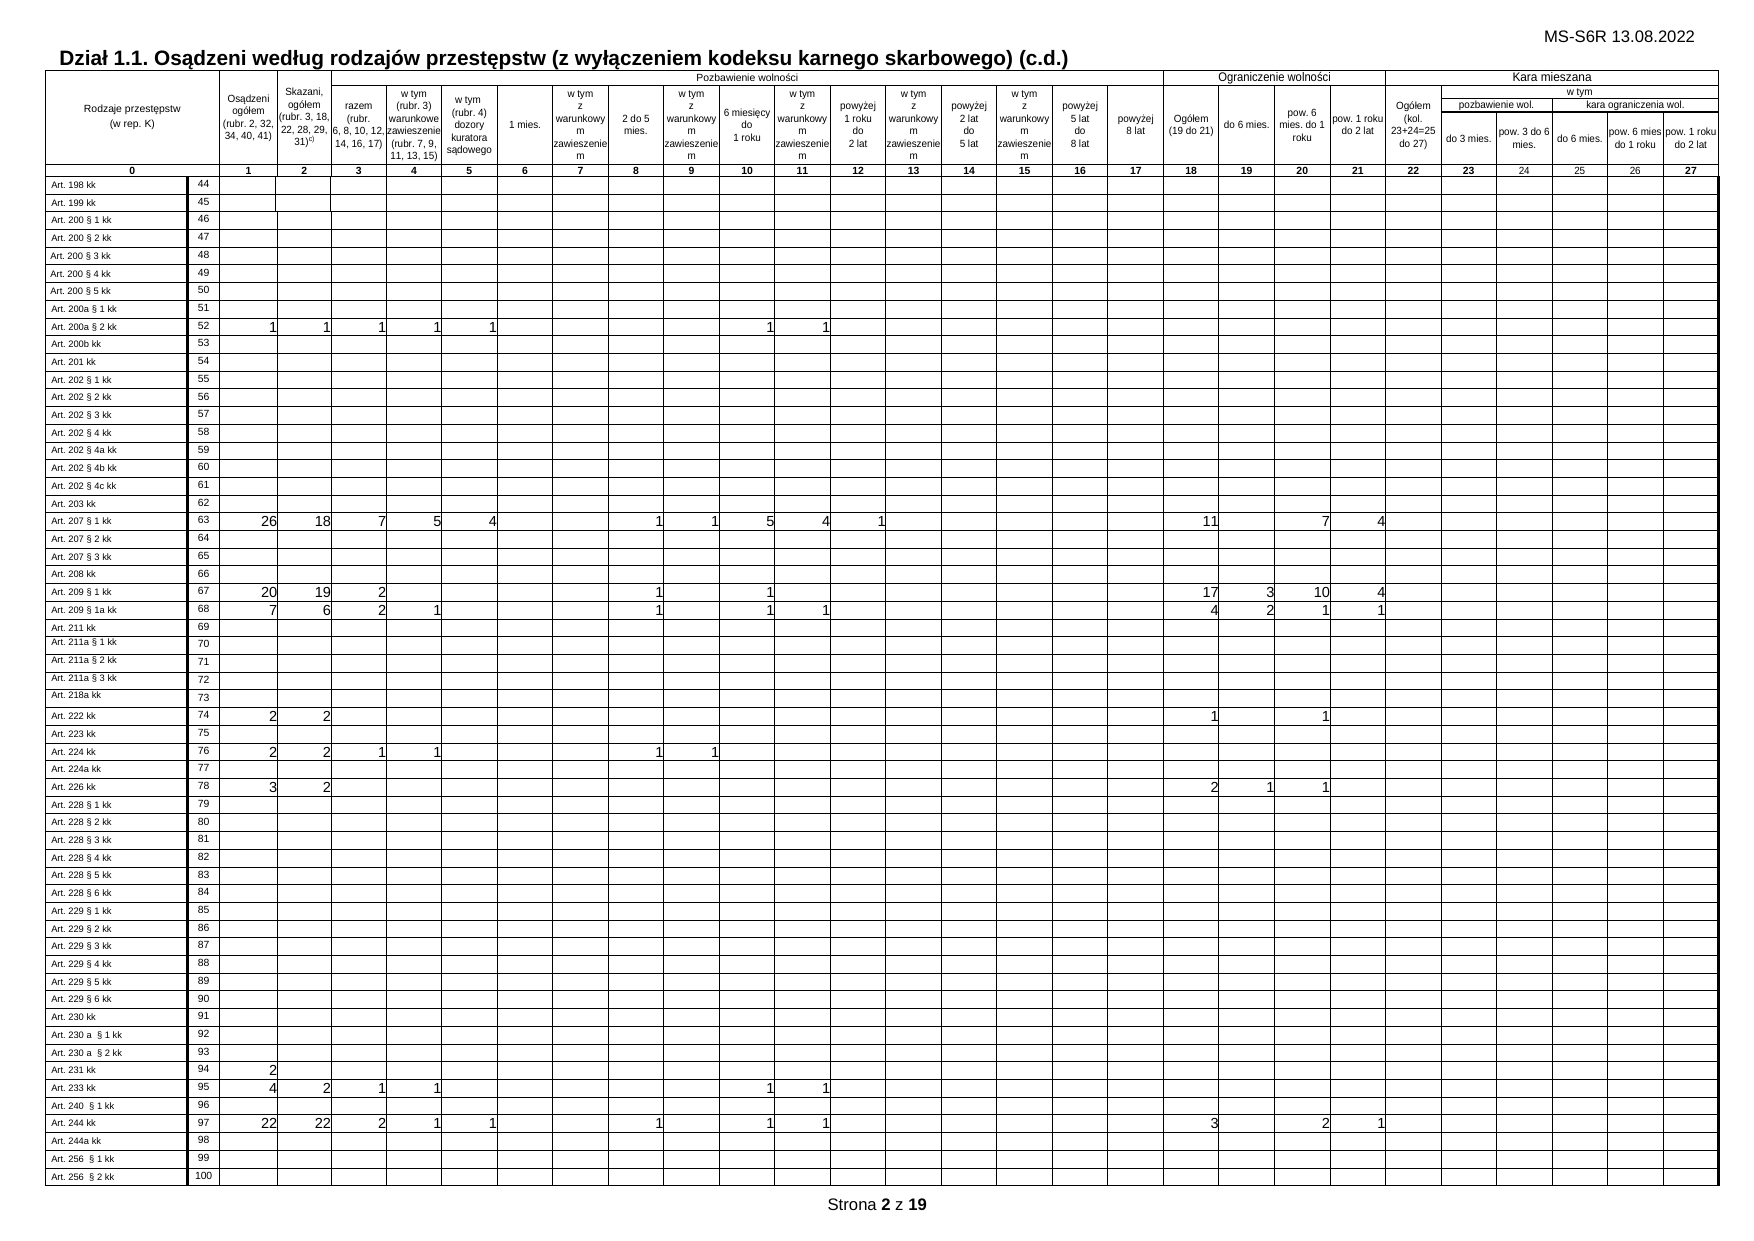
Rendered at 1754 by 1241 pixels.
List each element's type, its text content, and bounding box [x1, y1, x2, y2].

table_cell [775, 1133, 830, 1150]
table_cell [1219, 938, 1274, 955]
table_cell [1108, 478, 1163, 494]
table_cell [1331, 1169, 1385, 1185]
table_cell [332, 407, 386, 424]
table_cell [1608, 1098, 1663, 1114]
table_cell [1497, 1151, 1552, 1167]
table_cell Art. 202 § 3 kk [46, 407, 186, 424]
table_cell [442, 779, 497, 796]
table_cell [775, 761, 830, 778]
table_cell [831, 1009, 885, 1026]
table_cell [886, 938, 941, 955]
table_cell 3 [1219, 584, 1274, 601]
table_cell [720, 177, 774, 193]
table_cell [1053, 549, 1107, 565]
table_cell [278, 620, 331, 636]
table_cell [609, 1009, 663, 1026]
table_cell [1331, 496, 1385, 512]
table_cell [387, 301, 441, 317]
table_cell [220, 230, 277, 247]
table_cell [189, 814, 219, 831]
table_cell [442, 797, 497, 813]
table_cell [1053, 248, 1107, 264]
table_cell [886, 177, 941, 193]
table_cell 48 [189, 248, 219, 264]
table_cell [1442, 549, 1496, 565]
table_cell [332, 265, 386, 282]
table_cell w tym (rubr. 3) warunkowe zawieszenie (rubr. 7, 9, 11, 13, 15) [387, 86, 441, 164]
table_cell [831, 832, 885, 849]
table_cell [1553, 336, 1607, 353]
table_cell [1386, 549, 1441, 565]
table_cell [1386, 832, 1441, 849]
table_cell [1219, 620, 1274, 636]
table_cell [442, 301, 497, 317]
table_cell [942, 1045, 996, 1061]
table_cell [1219, 372, 1274, 388]
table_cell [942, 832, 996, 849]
table_cell [442, 673, 497, 689]
table_cell [942, 248, 996, 264]
table_cell [886, 230, 941, 247]
table_cell [442, 177, 497, 193]
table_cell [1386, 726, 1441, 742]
table_cell [1108, 336, 1163, 353]
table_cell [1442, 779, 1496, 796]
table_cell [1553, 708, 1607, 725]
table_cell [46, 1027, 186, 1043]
table_cell [886, 336, 941, 353]
table_cell [1053, 301, 1107, 317]
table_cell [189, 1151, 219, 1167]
table_cell [942, 584, 996, 601]
table_cell [886, 425, 941, 441]
table_cell [997, 549, 1052, 565]
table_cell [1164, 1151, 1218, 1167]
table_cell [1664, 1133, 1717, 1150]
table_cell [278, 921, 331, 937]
table_cell [775, 478, 830, 494]
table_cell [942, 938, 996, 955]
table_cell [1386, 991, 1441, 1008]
table_cell [1497, 389, 1552, 406]
table_cell [1164, 566, 1218, 583]
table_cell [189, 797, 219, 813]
table_cell [1053, 602, 1107, 618]
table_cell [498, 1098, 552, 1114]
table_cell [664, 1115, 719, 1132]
table_cell [498, 195, 552, 211]
table_cell Art. 200a § 1 kk [46, 301, 186, 317]
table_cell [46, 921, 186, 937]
table_cell [942, 212, 996, 229]
table_cell powyżej 5 lat do 8 lat [1053, 86, 1107, 164]
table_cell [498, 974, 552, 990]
table_cell [220, 690, 277, 707]
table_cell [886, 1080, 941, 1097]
table_cell [886, 407, 941, 424]
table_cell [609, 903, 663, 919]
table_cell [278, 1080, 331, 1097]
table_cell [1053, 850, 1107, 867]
table_cell [1442, 177, 1496, 193]
table_cell [1664, 655, 1717, 672]
table_cell [1497, 443, 1552, 459]
table_cell [775, 584, 830, 601]
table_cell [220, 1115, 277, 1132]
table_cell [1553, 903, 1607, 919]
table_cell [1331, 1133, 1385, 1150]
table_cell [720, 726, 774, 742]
table_cell [1108, 549, 1163, 565]
table_cell Art. 222 kk [46, 708, 186, 725]
table_cell [997, 248, 1052, 264]
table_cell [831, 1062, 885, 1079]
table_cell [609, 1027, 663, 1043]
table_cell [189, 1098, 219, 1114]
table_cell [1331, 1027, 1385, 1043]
table_cell Art. 200a § 2 kk [46, 319, 186, 335]
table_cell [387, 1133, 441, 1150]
table_cell [775, 301, 830, 317]
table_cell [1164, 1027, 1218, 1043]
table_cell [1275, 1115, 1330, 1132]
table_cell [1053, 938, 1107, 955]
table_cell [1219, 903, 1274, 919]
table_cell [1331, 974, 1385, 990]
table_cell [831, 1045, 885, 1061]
table_cell [997, 513, 1052, 530]
table_cell [1164, 478, 1218, 494]
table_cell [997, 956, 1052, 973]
table_cell [831, 460, 885, 477]
table_cell [831, 496, 885, 512]
table_cell [1664, 673, 1717, 689]
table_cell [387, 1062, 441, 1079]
table_cell powyżej 1 roku do 2 lat [831, 86, 885, 164]
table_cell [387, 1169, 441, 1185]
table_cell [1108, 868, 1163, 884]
table_cell [1164, 549, 1218, 565]
table_cell [886, 637, 941, 654]
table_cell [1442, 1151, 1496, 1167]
table_cell [886, 319, 941, 335]
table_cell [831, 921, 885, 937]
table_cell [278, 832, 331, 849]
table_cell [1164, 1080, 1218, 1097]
table_cell [498, 549, 552, 565]
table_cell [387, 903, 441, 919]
table_cell [1386, 584, 1441, 601]
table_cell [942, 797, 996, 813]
table_cell [1108, 372, 1163, 388]
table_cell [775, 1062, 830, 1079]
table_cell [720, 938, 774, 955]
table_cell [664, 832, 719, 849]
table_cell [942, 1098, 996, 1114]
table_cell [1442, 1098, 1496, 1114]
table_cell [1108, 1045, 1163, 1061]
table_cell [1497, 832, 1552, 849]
table_cell [720, 478, 774, 494]
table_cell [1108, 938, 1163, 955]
table_cell [553, 496, 608, 512]
table_cell [553, 478, 608, 494]
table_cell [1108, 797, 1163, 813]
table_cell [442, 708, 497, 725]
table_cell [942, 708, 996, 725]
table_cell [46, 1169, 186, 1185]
table_cell [1331, 460, 1385, 477]
table_cell [886, 443, 941, 459]
table_cell 60 [189, 460, 219, 477]
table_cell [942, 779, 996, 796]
table_cell [831, 212, 885, 229]
table_cell [332, 443, 386, 459]
table_cell [664, 230, 719, 247]
table_cell [220, 620, 277, 636]
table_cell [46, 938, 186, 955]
table_cell [775, 566, 830, 583]
table_cell [831, 248, 885, 264]
table_cell [1164, 177, 1218, 193]
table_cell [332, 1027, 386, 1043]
table_cell [720, 230, 774, 247]
table_cell [1164, 443, 1218, 459]
table_cell [831, 655, 885, 672]
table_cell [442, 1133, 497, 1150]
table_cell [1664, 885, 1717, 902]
table_cell [1275, 301, 1330, 317]
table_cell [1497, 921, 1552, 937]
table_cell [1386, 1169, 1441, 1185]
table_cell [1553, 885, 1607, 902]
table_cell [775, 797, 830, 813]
table_cell [1386, 319, 1441, 335]
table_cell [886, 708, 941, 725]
table_cell 6 [278, 602, 331, 618]
table_cell [1497, 407, 1552, 424]
table_cell [1553, 584, 1607, 601]
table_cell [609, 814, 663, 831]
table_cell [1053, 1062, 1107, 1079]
table_cell [220, 407, 277, 424]
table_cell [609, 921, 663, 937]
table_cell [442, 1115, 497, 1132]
table_cell [1608, 177, 1663, 193]
table_cell [1053, 690, 1107, 707]
table_cell [1664, 301, 1717, 317]
table_cell [886, 602, 941, 618]
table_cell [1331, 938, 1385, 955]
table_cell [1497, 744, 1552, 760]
table_cell [886, 195, 941, 211]
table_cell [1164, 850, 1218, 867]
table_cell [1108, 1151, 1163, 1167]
table_cell [1275, 372, 1330, 388]
table_cell do 6 mies. [1553, 113, 1607, 164]
table_cell [831, 478, 885, 494]
table_cell [886, 620, 941, 636]
table_cell [553, 212, 608, 229]
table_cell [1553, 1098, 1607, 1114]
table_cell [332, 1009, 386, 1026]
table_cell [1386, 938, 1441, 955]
table_cell [1386, 620, 1441, 636]
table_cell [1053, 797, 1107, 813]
table_cell [1275, 283, 1330, 300]
table_cell [1608, 549, 1663, 565]
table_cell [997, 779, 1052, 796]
table_cell [1608, 620, 1663, 636]
table_cell [942, 602, 996, 618]
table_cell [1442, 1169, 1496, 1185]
table_cell [498, 478, 552, 494]
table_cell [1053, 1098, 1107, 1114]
table_cell [664, 690, 719, 707]
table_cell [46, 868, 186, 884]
table_cell [831, 620, 885, 636]
table_cell [498, 584, 552, 601]
table_cell [387, 372, 441, 388]
table_cell [1219, 265, 1274, 282]
table_cell [609, 301, 663, 317]
table_cell 10 [1275, 584, 1330, 601]
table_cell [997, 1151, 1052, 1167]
table_cell [609, 531, 663, 548]
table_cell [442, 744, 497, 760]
table_cell [1164, 265, 1218, 282]
table_cell [720, 283, 774, 300]
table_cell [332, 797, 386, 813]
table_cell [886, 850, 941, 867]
table_cell [387, 584, 441, 601]
table_cell [1664, 265, 1717, 282]
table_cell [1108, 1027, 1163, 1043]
table_cell [498, 301, 552, 317]
table_cell [220, 195, 275, 211]
table_cell [1275, 212, 1330, 229]
table_cell [1442, 531, 1496, 548]
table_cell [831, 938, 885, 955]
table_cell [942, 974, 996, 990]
table_cell [1386, 301, 1441, 317]
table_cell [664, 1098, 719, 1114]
table_cell [1386, 460, 1441, 477]
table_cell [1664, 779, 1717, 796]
table_cell [1386, 566, 1441, 583]
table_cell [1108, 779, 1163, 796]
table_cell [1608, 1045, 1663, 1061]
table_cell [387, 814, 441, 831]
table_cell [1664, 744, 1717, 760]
table_cell [1275, 690, 1330, 707]
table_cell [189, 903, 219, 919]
table_cell [775, 637, 830, 654]
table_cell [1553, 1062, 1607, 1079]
table_cell [997, 655, 1052, 672]
table_cell 59 [189, 443, 219, 459]
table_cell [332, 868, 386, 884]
table_cell [1053, 513, 1107, 530]
table_cell [609, 425, 663, 441]
table_cell [553, 460, 608, 477]
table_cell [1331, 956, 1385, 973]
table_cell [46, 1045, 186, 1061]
table_cell [220, 655, 277, 672]
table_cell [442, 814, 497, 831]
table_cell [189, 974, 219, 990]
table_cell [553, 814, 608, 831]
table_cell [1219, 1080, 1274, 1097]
table_cell [664, 389, 719, 406]
table_cell 56 [189, 389, 219, 406]
table_cell [1219, 212, 1274, 229]
table_cell Art. 211a § 1 kk [46, 637, 186, 654]
table_cell [1442, 389, 1496, 406]
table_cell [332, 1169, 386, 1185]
table_cell 4 [1331, 513, 1385, 530]
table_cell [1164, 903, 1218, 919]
table_cell [442, 566, 497, 583]
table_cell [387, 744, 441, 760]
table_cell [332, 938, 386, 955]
table_cell [278, 425, 331, 441]
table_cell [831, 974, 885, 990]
table_cell [1275, 195, 1330, 211]
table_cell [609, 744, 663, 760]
table_cell [1664, 513, 1717, 530]
table_cell 54 [189, 354, 219, 371]
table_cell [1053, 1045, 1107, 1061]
table_cell [1219, 478, 1274, 494]
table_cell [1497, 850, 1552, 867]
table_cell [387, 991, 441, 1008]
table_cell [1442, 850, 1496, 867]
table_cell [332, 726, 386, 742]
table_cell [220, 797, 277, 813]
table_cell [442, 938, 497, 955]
table_cell [720, 212, 774, 229]
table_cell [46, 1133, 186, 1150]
table_cell [1442, 460, 1496, 477]
table_cell [775, 336, 830, 353]
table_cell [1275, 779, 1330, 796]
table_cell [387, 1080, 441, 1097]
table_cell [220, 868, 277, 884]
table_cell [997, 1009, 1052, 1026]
table_cell [720, 443, 774, 459]
table_cell [1497, 620, 1552, 636]
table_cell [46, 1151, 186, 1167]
table_cell [1553, 496, 1607, 512]
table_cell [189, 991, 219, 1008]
table_cell [442, 265, 497, 282]
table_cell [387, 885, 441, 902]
table_cell [553, 531, 608, 548]
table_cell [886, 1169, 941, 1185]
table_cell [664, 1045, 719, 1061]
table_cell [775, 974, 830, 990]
table_cell [886, 248, 941, 264]
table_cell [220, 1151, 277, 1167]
table_cell [997, 283, 1052, 300]
table_cell [720, 265, 774, 282]
table_cell [609, 690, 663, 707]
table_cell 1 [720, 584, 774, 601]
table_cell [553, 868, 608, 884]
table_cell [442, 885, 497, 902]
table_cell [997, 637, 1052, 654]
table_cell [1442, 655, 1496, 672]
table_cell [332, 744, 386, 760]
table_cell [278, 265, 331, 282]
table_cell Art. 200 § 4 kk [46, 265, 186, 282]
table_cell [332, 283, 386, 300]
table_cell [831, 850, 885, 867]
table_cell [1164, 425, 1218, 441]
table_cell [1164, 230, 1218, 247]
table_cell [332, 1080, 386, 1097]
table_cell [278, 690, 331, 707]
table_cell [442, 230, 497, 247]
table_cell [332, 708, 386, 725]
table_cell [1331, 531, 1385, 548]
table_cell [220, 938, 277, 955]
table_cell [997, 230, 1052, 247]
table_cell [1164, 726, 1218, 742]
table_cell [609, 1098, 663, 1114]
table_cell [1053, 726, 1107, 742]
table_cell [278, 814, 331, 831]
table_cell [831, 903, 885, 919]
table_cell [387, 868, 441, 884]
table_cell 7 [332, 513, 386, 530]
table_cell [442, 336, 497, 353]
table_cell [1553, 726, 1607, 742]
table_cell [831, 319, 885, 335]
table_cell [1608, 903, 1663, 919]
table_cell [1331, 566, 1385, 583]
table_cell pow. 6 mies. do 1 roku [1275, 86, 1330, 164]
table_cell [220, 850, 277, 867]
table_cell [609, 549, 663, 565]
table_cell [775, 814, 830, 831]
table_cell [1108, 584, 1163, 601]
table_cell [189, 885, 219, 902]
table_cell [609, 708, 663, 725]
table_cell 2 [332, 602, 386, 618]
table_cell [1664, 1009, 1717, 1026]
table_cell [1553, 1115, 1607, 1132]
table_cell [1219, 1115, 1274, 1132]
table_cell [775, 372, 830, 388]
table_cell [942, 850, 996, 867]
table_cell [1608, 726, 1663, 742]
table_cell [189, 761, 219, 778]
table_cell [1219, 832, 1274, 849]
table_cell [775, 690, 830, 707]
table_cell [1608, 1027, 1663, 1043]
table_cell 68 [189, 602, 219, 618]
table_cell [553, 265, 608, 282]
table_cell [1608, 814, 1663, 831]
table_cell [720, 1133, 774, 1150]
table_cell [720, 336, 774, 353]
table_cell [332, 460, 386, 477]
table_cell [220, 372, 277, 388]
table_cell [332, 389, 386, 406]
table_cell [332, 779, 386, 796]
table_cell [720, 372, 774, 388]
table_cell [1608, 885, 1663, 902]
table_cell [1275, 549, 1330, 565]
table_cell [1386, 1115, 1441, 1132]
table_cell [1275, 265, 1330, 282]
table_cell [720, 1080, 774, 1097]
table_cell 4 [1164, 602, 1218, 618]
table_cell [387, 230, 441, 247]
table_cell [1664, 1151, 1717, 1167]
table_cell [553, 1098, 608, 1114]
table_cell [1386, 655, 1441, 672]
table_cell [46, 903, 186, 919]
table_cell 2 [1219, 602, 1274, 618]
table_cell Art. 200 § 3 kk [46, 248, 186, 264]
table_cell [278, 372, 331, 388]
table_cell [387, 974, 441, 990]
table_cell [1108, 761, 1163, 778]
table_cell [1275, 336, 1330, 353]
table_cell [664, 425, 719, 441]
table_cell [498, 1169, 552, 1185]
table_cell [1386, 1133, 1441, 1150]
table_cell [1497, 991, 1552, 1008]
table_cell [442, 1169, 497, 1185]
table_cell [720, 549, 774, 565]
table_cell [332, 655, 386, 672]
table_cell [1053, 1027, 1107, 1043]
table_cell [664, 212, 719, 229]
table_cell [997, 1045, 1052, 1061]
table_cell [1497, 673, 1552, 689]
table_cell [498, 354, 552, 371]
table_cell [942, 673, 996, 689]
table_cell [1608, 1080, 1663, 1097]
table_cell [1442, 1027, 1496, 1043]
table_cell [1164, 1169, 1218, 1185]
table_cell [332, 425, 386, 441]
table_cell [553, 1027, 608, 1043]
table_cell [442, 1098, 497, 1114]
table_cell [220, 248, 277, 264]
table_cell [720, 620, 774, 636]
table_cell 2 do 5 mies. [609, 86, 663, 164]
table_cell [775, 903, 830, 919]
table_cell [1053, 460, 1107, 477]
table_cell [664, 248, 719, 264]
table_cell [220, 301, 277, 317]
table_cell [498, 248, 552, 264]
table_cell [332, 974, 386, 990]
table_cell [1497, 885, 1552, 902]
table_cell [1442, 195, 1496, 211]
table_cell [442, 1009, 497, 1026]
table_cell [720, 566, 774, 583]
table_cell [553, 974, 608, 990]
table_cell [997, 372, 1052, 388]
table_cell [1664, 690, 1717, 707]
table_cell w tym z warunkowym zawieszeniem [997, 86, 1052, 164]
table_cell [1442, 690, 1496, 707]
table_cell [1608, 230, 1663, 247]
table_cell 11 [1164, 513, 1218, 530]
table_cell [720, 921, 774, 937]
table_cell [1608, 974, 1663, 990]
table_cell [1386, 443, 1441, 459]
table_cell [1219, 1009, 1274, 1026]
table_cell [886, 690, 941, 707]
table_cell 1 [332, 319, 386, 335]
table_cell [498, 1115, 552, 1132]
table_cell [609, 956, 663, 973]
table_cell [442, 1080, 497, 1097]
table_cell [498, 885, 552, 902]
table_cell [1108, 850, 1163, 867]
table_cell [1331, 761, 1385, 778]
table_cell [278, 673, 331, 689]
table_cell [498, 336, 552, 353]
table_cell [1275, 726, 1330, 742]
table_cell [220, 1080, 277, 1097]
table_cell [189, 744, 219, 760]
table_cell [1497, 690, 1552, 707]
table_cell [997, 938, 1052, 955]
table_cell [276, 195, 330, 211]
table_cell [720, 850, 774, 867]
table_cell [997, 478, 1052, 494]
table_cell [553, 354, 608, 371]
table_cell [498, 372, 552, 388]
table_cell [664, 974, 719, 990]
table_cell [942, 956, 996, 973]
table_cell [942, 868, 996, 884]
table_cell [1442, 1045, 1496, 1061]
table_cell [553, 443, 608, 459]
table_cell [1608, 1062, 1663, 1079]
table_cell [1219, 637, 1274, 654]
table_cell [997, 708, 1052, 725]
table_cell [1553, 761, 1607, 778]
table_cell [1219, 673, 1274, 689]
table_cell [553, 248, 608, 264]
table_cell [775, 230, 830, 247]
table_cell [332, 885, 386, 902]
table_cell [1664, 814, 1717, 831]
table_cell [1219, 425, 1274, 441]
table_cell [886, 513, 941, 530]
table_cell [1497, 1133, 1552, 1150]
table_cell [775, 407, 830, 424]
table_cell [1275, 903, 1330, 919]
table_cell [387, 425, 441, 441]
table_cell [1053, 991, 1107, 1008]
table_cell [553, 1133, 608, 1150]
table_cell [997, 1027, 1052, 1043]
table_cell [498, 230, 552, 247]
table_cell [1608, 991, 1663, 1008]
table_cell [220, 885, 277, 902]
table_cell [720, 690, 774, 707]
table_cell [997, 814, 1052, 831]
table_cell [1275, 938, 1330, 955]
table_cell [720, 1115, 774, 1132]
table_cell [387, 637, 441, 654]
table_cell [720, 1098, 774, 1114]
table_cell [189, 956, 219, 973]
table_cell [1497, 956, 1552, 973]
table_cell [498, 673, 552, 689]
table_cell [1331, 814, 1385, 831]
table_cell [997, 425, 1052, 441]
table_cell [278, 301, 331, 317]
table_cell [331, 177, 386, 193]
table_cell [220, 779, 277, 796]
table_cell [664, 407, 719, 424]
table_cell [609, 265, 663, 282]
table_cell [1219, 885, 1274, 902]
table_cell [1275, 319, 1330, 335]
table_cell [1497, 566, 1552, 583]
table_cell [278, 354, 331, 371]
table_cell [1219, 230, 1274, 247]
table_cell [498, 443, 552, 459]
table_cell [886, 212, 941, 229]
table_cell [997, 620, 1052, 636]
table_cell [1053, 265, 1107, 282]
table_cell 73 [189, 690, 219, 707]
table_cell [220, 212, 277, 229]
table_cell 1 [775, 319, 830, 335]
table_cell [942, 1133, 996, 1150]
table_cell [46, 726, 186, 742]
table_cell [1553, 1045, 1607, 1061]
table_cell [997, 301, 1052, 317]
table_cell [332, 301, 386, 317]
table_cell [1219, 496, 1274, 512]
table_cell [442, 195, 497, 211]
table_cell [387, 496, 441, 512]
table_cell [831, 389, 885, 406]
table_cell Art. 198 kk [46, 177, 186, 193]
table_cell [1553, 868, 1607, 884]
table_cell 74 [189, 708, 219, 725]
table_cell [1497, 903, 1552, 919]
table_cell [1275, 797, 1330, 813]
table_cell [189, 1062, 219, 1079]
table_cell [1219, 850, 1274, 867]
table_cell [387, 283, 441, 300]
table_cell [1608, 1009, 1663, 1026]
table_cell [886, 283, 941, 300]
table_cell 45 [189, 195, 219, 211]
table_cell [442, 283, 497, 300]
table_cell [1664, 177, 1717, 193]
table_cell [1442, 637, 1496, 654]
table_cell [1053, 230, 1107, 247]
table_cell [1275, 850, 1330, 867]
table_cell [1053, 496, 1107, 512]
table_cell [1108, 531, 1163, 548]
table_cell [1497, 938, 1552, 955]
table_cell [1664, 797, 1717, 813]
table_cell [498, 283, 552, 300]
table_cell pow. 6 mies do 1 roku [1608, 113, 1663, 164]
table_cell [553, 673, 608, 689]
table_cell [1553, 319, 1607, 335]
table_cell [498, 690, 552, 707]
table_cell [1108, 425, 1163, 441]
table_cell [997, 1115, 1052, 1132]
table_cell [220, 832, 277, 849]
table_cell [387, 177, 441, 193]
table_cell [553, 566, 608, 583]
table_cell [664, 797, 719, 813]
table_cell [664, 637, 719, 654]
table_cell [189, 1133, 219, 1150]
table_cell [1386, 230, 1441, 247]
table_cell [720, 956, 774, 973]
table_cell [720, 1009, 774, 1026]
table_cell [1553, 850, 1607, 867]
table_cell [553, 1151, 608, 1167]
table_cell razem (rubr. 6, 8, 10, 12, 14, 16, 17) [332, 86, 386, 164]
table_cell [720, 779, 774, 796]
table_cell [997, 496, 1052, 512]
table_cell [1664, 620, 1717, 636]
table_cell [1275, 443, 1330, 459]
table_cell [1108, 655, 1163, 672]
table_cell [886, 354, 941, 371]
table_cell [831, 566, 885, 583]
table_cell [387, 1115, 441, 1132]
table_cell [1442, 407, 1496, 424]
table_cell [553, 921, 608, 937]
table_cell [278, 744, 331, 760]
table_cell [1608, 389, 1663, 406]
table_cell [387, 443, 441, 459]
table_cell 55 [189, 372, 219, 388]
table_cell [220, 531, 277, 548]
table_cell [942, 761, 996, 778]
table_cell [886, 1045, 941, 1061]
table_cell [1608, 336, 1663, 353]
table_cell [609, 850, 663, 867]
table_cell [720, 407, 774, 424]
table_cell 2 [278, 708, 331, 725]
table_cell Art. 208 kk [46, 566, 186, 583]
table_cell [1608, 496, 1663, 512]
table_cell [1164, 531, 1218, 548]
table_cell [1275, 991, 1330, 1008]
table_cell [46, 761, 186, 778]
table_cell [1664, 372, 1717, 388]
table_cell [997, 319, 1052, 335]
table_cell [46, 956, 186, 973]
table_cell [886, 265, 941, 282]
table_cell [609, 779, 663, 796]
table_cell 6 miesięcy do 1 roku [720, 86, 774, 164]
table_cell [553, 407, 608, 424]
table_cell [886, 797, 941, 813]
table_cell [1442, 354, 1496, 371]
table_cell [1608, 265, 1663, 282]
table_cell [609, 655, 663, 672]
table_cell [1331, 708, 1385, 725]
table_cell [1664, 389, 1717, 406]
table_cell [1053, 283, 1107, 300]
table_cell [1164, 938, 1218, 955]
table_cell [332, 230, 386, 247]
table_cell [1219, 336, 1274, 353]
table_cell [1331, 283, 1385, 300]
table_cell powyżej 8 lat [1108, 86, 1163, 164]
table_cell [775, 177, 830, 193]
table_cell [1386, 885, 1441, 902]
table_cell [886, 584, 941, 601]
table_cell [831, 195, 885, 211]
table_cell [886, 655, 941, 672]
table_cell [886, 460, 941, 477]
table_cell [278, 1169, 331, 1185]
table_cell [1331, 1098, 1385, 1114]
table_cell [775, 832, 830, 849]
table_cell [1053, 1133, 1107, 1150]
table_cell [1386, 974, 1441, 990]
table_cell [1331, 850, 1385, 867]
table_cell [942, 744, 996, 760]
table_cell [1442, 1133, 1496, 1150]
table_cell [1164, 195, 1218, 211]
table_cell [332, 336, 386, 353]
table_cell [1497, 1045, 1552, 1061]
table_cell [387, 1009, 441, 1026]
table_cell [1497, 354, 1552, 371]
table_cell [1553, 673, 1607, 689]
table_cell [1386, 673, 1441, 689]
table_cell w tym z warunkowym zawieszeniem [775, 86, 830, 164]
table_cell [1331, 230, 1385, 247]
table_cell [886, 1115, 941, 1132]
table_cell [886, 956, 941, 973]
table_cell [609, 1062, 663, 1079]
table_cell [553, 602, 608, 618]
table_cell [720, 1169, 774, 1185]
table_cell w tym z warunkowym zawieszeniem [553, 86, 608, 164]
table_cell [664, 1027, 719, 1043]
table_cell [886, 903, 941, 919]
table_cell 71 [189, 655, 219, 672]
table_cell [831, 301, 885, 317]
table_cell [220, 177, 275, 193]
table_cell [1608, 478, 1663, 494]
table_cell [442, 248, 497, 264]
table_cell [942, 531, 996, 548]
table_cell [1331, 620, 1385, 636]
table_cell [1275, 354, 1330, 371]
table_cell [442, 212, 497, 229]
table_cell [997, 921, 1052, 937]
table_cell [553, 177, 608, 193]
table_cell [997, 354, 1052, 371]
table_cell [1553, 407, 1607, 424]
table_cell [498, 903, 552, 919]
table_cell [1553, 549, 1607, 565]
table_cell [831, 283, 885, 300]
table_cell [1219, 690, 1274, 707]
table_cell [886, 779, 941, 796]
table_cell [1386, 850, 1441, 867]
table_cell [664, 177, 719, 193]
table_cell [1219, 460, 1274, 477]
table_cell [1386, 212, 1441, 229]
table_cell [1664, 425, 1717, 441]
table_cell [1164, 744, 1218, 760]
table_cell [609, 407, 663, 424]
table_cell [1053, 655, 1107, 672]
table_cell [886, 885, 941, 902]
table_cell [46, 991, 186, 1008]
table_cell [1164, 372, 1218, 388]
table_cell [1331, 690, 1385, 707]
table_cell [831, 443, 885, 459]
table_cell [775, 265, 830, 282]
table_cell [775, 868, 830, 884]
table_cell [1164, 460, 1218, 477]
table_cell [1331, 265, 1385, 282]
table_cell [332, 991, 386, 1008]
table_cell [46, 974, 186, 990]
table_cell [1664, 531, 1717, 548]
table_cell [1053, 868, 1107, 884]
table_cell [498, 513, 552, 530]
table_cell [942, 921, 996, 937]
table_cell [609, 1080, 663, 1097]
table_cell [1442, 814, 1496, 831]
table_cell [1386, 195, 1441, 211]
table_cell [1053, 336, 1107, 353]
table_cell 20 [220, 584, 277, 601]
table_cell [1164, 407, 1218, 424]
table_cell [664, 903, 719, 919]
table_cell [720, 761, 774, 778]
table_cell [1497, 425, 1552, 441]
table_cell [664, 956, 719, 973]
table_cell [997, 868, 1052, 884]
table_cell [997, 212, 1052, 229]
table_cell [278, 248, 331, 264]
table_cell Art. 207 § 2 kk [46, 531, 186, 548]
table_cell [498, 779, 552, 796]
table_cell [1664, 230, 1717, 247]
table_cell [1442, 283, 1496, 300]
table_cell [1108, 212, 1163, 229]
table_cell [553, 372, 608, 388]
table_cell [220, 478, 277, 494]
table_cell [1608, 460, 1663, 477]
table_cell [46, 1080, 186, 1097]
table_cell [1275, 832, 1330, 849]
table_cell [1442, 301, 1496, 317]
table_cell [1275, 460, 1330, 477]
table_cell [1553, 177, 1607, 193]
table_cell [831, 584, 885, 601]
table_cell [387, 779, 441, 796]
table_cell 1 [831, 513, 885, 530]
table_cell [332, 637, 386, 654]
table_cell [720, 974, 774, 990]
table_cell [997, 336, 1052, 353]
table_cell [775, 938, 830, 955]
table_cell 1 [1275, 602, 1330, 618]
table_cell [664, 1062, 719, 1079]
table_cell 1 [278, 319, 331, 335]
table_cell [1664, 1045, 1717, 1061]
table_cell [1108, 496, 1163, 512]
table_cell [1386, 265, 1441, 282]
table_cell [1608, 531, 1663, 548]
table_cell 1 [387, 319, 441, 335]
table_cell [775, 460, 830, 477]
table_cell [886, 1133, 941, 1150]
table_cell Art. 211 kk [46, 620, 186, 636]
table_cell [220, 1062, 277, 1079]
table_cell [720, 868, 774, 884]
table_cell [387, 389, 441, 406]
table_cell Art. 202 § 4c kk [46, 478, 186, 494]
table_cell [1553, 620, 1607, 636]
table_cell [331, 195, 386, 211]
table_cell [1553, 460, 1607, 477]
table_cell [387, 212, 441, 229]
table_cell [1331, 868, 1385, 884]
table_cell 2 [332, 584, 386, 601]
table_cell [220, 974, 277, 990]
table_cell [332, 531, 386, 548]
table_cell [1164, 389, 1218, 406]
table_cell w tym z warunkowym zawieszeniem [664, 86, 719, 164]
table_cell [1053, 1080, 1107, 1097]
table_cell [442, 690, 497, 707]
table_cell [1275, 655, 1330, 672]
table_cell [278, 637, 331, 654]
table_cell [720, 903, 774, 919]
table_cell 1 [220, 319, 277, 335]
table_cell [332, 248, 386, 264]
table_cell [1608, 637, 1663, 654]
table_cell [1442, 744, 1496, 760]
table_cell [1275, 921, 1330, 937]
table_cell [1442, 602, 1496, 618]
table_cell 58 [189, 425, 219, 441]
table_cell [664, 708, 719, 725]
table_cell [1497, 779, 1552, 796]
table_cell 1 [775, 602, 830, 618]
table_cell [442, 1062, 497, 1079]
table_cell [609, 283, 663, 300]
table_cell pow. 3 do 6 mies. [1497, 113, 1552, 164]
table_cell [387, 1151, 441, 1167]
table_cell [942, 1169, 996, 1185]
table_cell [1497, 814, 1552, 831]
table_cell [1497, 265, 1552, 282]
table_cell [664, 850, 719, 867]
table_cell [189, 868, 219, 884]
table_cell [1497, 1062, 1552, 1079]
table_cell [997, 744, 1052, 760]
table_cell [720, 195, 774, 211]
table_cell Art. 202 § 4b kk [46, 460, 186, 477]
table_cell 65 [189, 549, 219, 565]
table_cell [498, 566, 552, 583]
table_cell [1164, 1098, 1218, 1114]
table_cell [609, 673, 663, 689]
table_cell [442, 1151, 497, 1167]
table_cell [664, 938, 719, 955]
table_cell [942, 620, 996, 636]
table_cell [720, 496, 774, 512]
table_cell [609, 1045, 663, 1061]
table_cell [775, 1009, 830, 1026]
table_cell [278, 389, 331, 406]
table_cell [942, 549, 996, 565]
table_cell Art. 200 § 2 kk [46, 230, 186, 247]
table_cell [997, 690, 1052, 707]
table_cell [498, 389, 552, 406]
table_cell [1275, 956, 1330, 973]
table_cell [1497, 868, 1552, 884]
table_cell [442, 637, 497, 654]
table_cell [1275, 531, 1330, 548]
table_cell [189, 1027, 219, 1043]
table_cell [942, 637, 996, 654]
table_cell [886, 389, 941, 406]
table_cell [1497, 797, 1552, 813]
table_cell [220, 283, 277, 300]
table_cell [1664, 407, 1717, 424]
table_cell [553, 301, 608, 317]
table_cell [1275, 566, 1330, 583]
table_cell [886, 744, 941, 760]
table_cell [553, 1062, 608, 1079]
table_cell [1331, 336, 1385, 353]
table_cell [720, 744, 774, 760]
table_cell [942, 407, 996, 424]
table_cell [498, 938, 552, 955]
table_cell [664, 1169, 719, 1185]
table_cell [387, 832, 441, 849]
table_cell [720, 637, 774, 654]
table_cell [387, 566, 441, 583]
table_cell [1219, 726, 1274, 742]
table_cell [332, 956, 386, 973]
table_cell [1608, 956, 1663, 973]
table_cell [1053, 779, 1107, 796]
table_cell [1442, 478, 1496, 494]
table_cell [1553, 425, 1607, 441]
table_cell [1331, 389, 1385, 406]
table_cell [720, 301, 774, 317]
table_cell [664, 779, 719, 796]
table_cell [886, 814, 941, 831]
table_cell [997, 443, 1052, 459]
table_cell [278, 531, 331, 548]
table_cell [278, 460, 331, 477]
table_cell Art. 207 § 3 kk [46, 549, 186, 565]
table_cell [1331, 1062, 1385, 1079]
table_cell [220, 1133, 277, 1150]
table_cell [1108, 195, 1163, 211]
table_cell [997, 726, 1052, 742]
table_cell 7 [220, 602, 277, 618]
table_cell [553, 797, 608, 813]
table_cell [220, 389, 277, 406]
table_cell [1553, 602, 1607, 618]
table_cell 26 [220, 513, 277, 530]
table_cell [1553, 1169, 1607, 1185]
table_cell [1608, 283, 1663, 300]
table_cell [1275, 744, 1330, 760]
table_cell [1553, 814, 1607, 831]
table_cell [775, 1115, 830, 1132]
table_cell [1108, 443, 1163, 459]
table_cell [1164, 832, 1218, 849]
table_cell [609, 496, 663, 512]
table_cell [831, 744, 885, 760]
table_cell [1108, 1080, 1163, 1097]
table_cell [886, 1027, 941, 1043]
table_cell 1 mies. [498, 86, 552, 164]
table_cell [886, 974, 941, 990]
table_cell [775, 531, 830, 548]
table_cell [220, 496, 277, 512]
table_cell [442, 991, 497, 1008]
table_cell Art. 200 § 5 kk [46, 283, 186, 300]
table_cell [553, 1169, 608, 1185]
table_cell [1275, 389, 1330, 406]
table_cell [278, 655, 331, 672]
table_cell [942, 496, 996, 512]
table_cell [553, 690, 608, 707]
table_cell [664, 354, 719, 371]
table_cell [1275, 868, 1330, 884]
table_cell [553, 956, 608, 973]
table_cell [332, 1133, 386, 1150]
table_cell [664, 531, 719, 548]
table_cell 53 [189, 336, 219, 353]
table_cell [1442, 336, 1496, 353]
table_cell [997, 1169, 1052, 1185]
table_cell [387, 195, 441, 211]
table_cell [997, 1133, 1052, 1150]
table_cell [831, 690, 885, 707]
table_cell [1497, 531, 1552, 548]
table_cell [1108, 230, 1163, 247]
table_cell [1497, 513, 1552, 530]
table_cell [1664, 496, 1717, 512]
table_cell [498, 637, 552, 654]
table_cell [1275, 673, 1330, 689]
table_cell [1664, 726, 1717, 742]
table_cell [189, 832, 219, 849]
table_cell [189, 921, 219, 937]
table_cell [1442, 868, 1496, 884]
table_cell [942, 655, 996, 672]
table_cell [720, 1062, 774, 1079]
table_cell Art. 202 § 4 kk [46, 425, 186, 441]
table_cell powyżej 2 lat do 5 lat [942, 86, 996, 164]
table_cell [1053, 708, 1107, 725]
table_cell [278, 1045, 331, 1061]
table_cell [1219, 407, 1274, 424]
table_cell [886, 566, 941, 583]
table_cell [1219, 389, 1274, 406]
table_cell [1053, 372, 1107, 388]
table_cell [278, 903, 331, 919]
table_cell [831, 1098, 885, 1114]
table_cell [997, 195, 1052, 211]
table_cell [278, 336, 331, 353]
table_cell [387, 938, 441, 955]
table_cell [1108, 513, 1163, 530]
table_cell [664, 602, 719, 618]
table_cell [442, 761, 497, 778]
table_cell [1664, 319, 1717, 335]
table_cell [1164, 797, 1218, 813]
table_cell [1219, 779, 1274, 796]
table_cell [1108, 265, 1163, 282]
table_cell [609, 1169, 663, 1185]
table_cell [1553, 248, 1607, 264]
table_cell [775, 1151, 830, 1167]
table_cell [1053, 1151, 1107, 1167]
table_cell [1553, 478, 1607, 494]
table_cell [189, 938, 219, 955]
table_cell [609, 354, 663, 371]
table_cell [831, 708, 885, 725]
table_cell [1608, 566, 1663, 583]
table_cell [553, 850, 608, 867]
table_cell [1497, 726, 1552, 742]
table_cell [1553, 301, 1607, 317]
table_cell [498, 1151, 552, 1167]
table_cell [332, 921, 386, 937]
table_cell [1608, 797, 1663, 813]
table_cell [886, 549, 941, 565]
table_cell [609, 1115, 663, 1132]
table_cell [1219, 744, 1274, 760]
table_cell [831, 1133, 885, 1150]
table_cell [831, 372, 885, 388]
table_cell [664, 566, 719, 583]
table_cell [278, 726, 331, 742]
table_cell [1164, 354, 1218, 371]
table_cell [1608, 195, 1663, 211]
table_cell [442, 602, 497, 618]
table_cell [1331, 637, 1385, 654]
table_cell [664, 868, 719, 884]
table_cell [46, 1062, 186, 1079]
table_cell [553, 425, 608, 441]
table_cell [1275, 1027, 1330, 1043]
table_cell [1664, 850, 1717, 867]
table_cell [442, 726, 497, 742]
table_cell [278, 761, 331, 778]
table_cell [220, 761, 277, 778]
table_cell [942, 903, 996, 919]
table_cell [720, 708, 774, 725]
table_cell 1 [664, 513, 719, 530]
table_cell [1219, 248, 1274, 264]
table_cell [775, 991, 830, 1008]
table_cell [664, 549, 719, 565]
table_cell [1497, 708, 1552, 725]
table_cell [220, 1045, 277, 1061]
table_cell 72 [189, 673, 219, 689]
table_cell [609, 195, 663, 211]
table_cell [220, 549, 277, 565]
table_cell 19 [278, 584, 331, 601]
table_cell [220, 443, 277, 459]
table_cell 7 [1275, 513, 1330, 530]
table_cell [1053, 319, 1107, 335]
table_cell [1386, 354, 1441, 371]
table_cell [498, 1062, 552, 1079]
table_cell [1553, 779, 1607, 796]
table_cell [1442, 212, 1496, 229]
table_cell [1442, 230, 1496, 247]
table_header Ograniczenie wolności [1164, 71, 1385, 85]
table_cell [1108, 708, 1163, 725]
table_cell [942, 230, 996, 247]
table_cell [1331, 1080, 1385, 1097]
table_cell [664, 620, 719, 636]
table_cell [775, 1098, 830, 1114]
table_cell Art. 211a § 3 kk [46, 673, 186, 689]
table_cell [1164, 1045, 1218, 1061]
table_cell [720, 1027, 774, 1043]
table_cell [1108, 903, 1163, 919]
table_cell [553, 637, 608, 654]
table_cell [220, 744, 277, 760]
table_cell [1108, 690, 1163, 707]
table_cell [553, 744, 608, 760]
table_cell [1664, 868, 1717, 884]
table_cell [1331, 425, 1385, 441]
table_cell 46 [189, 212, 219, 229]
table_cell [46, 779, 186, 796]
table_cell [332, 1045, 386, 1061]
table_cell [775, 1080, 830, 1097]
table_cell [1331, 372, 1385, 388]
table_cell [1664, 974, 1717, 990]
table_cell [276, 177, 330, 193]
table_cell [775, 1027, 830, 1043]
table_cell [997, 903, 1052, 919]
table_cell [942, 372, 996, 388]
table_cell [1219, 566, 1274, 583]
table_cell [278, 212, 331, 229]
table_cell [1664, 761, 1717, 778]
table_cell 4 [442, 513, 497, 530]
table_cell [831, 354, 885, 371]
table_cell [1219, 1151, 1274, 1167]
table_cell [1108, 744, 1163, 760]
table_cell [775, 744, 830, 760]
table_cell [664, 478, 719, 494]
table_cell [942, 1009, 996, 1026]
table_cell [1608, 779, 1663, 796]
table_cell [387, 673, 441, 689]
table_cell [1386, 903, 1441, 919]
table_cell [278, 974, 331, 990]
table_cell [1442, 372, 1496, 388]
table_cell [1053, 637, 1107, 654]
table_cell [332, 496, 386, 512]
table_cell [664, 460, 719, 477]
table_cell [387, 690, 441, 707]
table_cell Ogółem (kol. 23+24=25 do 27) [1386, 86, 1441, 164]
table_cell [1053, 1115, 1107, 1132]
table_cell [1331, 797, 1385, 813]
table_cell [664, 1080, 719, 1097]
table_cell [1219, 319, 1274, 335]
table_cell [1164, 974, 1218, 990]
table_cell [1553, 389, 1607, 406]
table_cell [942, 354, 996, 371]
table_cell [1219, 531, 1274, 548]
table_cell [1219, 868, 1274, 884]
table_cell [1442, 443, 1496, 459]
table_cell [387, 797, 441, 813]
table_cell [442, 655, 497, 672]
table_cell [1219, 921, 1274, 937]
table_cell [1331, 177, 1385, 193]
table_cell [1108, 620, 1163, 636]
table_cell [1497, 301, 1552, 317]
table_cell [664, 319, 719, 335]
table_cell 1 [720, 319, 774, 335]
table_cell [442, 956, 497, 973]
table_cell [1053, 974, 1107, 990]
table_cell [1442, 673, 1496, 689]
table_cell [1497, 655, 1552, 672]
table_cell [387, 531, 441, 548]
table_cell [442, 478, 497, 494]
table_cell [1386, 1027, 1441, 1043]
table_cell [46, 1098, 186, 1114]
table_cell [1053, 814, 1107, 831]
table_cell [1442, 425, 1496, 441]
table_cell [1275, 248, 1330, 264]
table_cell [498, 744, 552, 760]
table_cell [553, 319, 608, 335]
table_cell [387, 549, 441, 565]
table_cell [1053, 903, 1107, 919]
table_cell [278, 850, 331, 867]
table_cell [1331, 443, 1385, 459]
table_cell [1108, 177, 1163, 193]
table_cell 18 [278, 513, 331, 530]
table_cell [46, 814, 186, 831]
table_cell 5 [387, 513, 441, 530]
table_cell [997, 407, 1052, 424]
table_cell [1608, 425, 1663, 441]
table_cell [442, 407, 497, 424]
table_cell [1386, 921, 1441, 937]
table_cell w tym z warunkowym zawieszeniem [886, 86, 941, 164]
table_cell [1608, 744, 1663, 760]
table_cell [1108, 637, 1163, 654]
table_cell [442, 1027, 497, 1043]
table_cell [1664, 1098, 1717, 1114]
table_cell Art. 218a kk [46, 690, 186, 707]
table_cell [775, 248, 830, 264]
table_cell 1 [720, 602, 774, 618]
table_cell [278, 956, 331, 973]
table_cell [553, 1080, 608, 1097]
table_cell Art. 202 § 2 kk [46, 389, 186, 406]
table_cell [442, 460, 497, 477]
table_cell [387, 336, 441, 353]
table_cell [942, 443, 996, 459]
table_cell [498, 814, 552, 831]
table_cell [1497, 637, 1552, 654]
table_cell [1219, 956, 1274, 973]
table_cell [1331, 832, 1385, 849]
table_cell [609, 443, 663, 459]
table_cell Art. 200 § 1 kk [46, 212, 186, 229]
table_cell [1275, 230, 1330, 247]
table_cell [1275, 637, 1330, 654]
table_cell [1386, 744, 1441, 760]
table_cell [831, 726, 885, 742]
table_cell [664, 301, 719, 317]
table_cell [1553, 443, 1607, 459]
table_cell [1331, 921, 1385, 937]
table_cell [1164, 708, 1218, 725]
table_cell Art. 203 kk [46, 496, 186, 512]
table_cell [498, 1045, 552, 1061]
table_cell [1053, 195, 1107, 211]
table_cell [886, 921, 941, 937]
table_cell [387, 460, 441, 477]
table_cell [1664, 584, 1717, 601]
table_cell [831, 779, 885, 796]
table_cell [1553, 637, 1607, 654]
table_cell [1553, 230, 1607, 247]
table_cell [1664, 354, 1717, 371]
table_cell [1664, 336, 1717, 353]
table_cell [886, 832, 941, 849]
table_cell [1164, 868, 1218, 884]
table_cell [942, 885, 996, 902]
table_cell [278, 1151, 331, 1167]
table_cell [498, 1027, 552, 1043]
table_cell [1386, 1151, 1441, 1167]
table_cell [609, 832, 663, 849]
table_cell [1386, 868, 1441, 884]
table_cell [720, 425, 774, 441]
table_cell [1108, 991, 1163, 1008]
table_cell [553, 620, 608, 636]
table_cell 1 [387, 602, 441, 618]
table_cell Art. 211a § 2 kk [46, 655, 186, 672]
table_cell Art. 199 kk [46, 195, 186, 211]
table_cell [1386, 425, 1441, 441]
table_cell [720, 673, 774, 689]
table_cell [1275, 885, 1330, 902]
table_cell [831, 549, 885, 565]
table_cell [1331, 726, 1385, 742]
table_cell [553, 195, 608, 211]
table_cell [1386, 389, 1441, 406]
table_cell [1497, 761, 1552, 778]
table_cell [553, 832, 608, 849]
table_cell [498, 425, 552, 441]
table_cell 63 [189, 513, 219, 530]
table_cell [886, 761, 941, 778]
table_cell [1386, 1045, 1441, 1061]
table_cell [1331, 301, 1385, 317]
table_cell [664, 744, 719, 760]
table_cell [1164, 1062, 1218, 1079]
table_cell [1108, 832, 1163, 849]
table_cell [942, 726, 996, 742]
table_cell [1053, 389, 1107, 406]
table_cell [1664, 443, 1717, 459]
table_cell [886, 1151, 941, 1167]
table_cell [1442, 584, 1496, 601]
table_cell [664, 265, 719, 282]
table_cell [1608, 248, 1663, 264]
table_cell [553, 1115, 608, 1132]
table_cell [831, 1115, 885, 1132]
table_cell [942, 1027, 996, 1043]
table_cell 52 [189, 319, 219, 335]
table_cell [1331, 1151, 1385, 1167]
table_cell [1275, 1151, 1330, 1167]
table_cell [1386, 513, 1441, 530]
table_cell [1219, 655, 1274, 672]
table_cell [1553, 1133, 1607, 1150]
table_cell [442, 531, 497, 548]
table_cell [942, 513, 996, 530]
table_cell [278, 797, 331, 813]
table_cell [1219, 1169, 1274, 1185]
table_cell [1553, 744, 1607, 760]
table_cell [1164, 655, 1218, 672]
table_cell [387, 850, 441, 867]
table_cell [942, 425, 996, 441]
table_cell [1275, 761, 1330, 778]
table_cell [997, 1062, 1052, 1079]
table_cell [1497, 283, 1552, 300]
table_cell [1664, 212, 1717, 229]
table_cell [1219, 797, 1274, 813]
table_cell [387, 248, 441, 264]
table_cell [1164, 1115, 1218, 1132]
table_cell [609, 620, 663, 636]
table_cell Art. 209 § 1a kk [46, 602, 186, 618]
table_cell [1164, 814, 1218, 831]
table_cell [1164, 248, 1218, 264]
table_cell [1164, 301, 1218, 317]
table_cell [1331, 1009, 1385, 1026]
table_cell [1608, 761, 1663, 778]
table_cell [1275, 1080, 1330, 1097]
table_cell Ogółem (19 do 21) [1164, 86, 1218, 164]
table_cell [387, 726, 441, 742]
table_cell [1053, 673, 1107, 689]
table_cell [553, 230, 608, 247]
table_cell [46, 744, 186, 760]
table_cell [1553, 566, 1607, 583]
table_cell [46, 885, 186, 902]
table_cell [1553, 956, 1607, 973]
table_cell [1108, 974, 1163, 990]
table_cell [997, 177, 1052, 193]
table_cell [1053, 620, 1107, 636]
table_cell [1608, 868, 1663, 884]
table_cell [1608, 354, 1663, 371]
table_cell [1108, 673, 1163, 689]
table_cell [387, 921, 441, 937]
table_cell [664, 584, 719, 601]
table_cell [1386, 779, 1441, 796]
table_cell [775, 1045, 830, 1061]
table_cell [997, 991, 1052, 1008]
table_cell [1386, 336, 1441, 353]
table_cell [1275, 478, 1330, 494]
table_cell [1497, 478, 1552, 494]
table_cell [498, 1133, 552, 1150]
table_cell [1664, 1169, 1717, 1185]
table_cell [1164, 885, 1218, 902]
table_cell [609, 478, 663, 494]
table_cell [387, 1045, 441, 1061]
table_cell [442, 584, 497, 601]
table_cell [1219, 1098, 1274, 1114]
table_cell [220, 336, 277, 353]
table_cell [609, 230, 663, 247]
table_cell [942, 460, 996, 477]
table_cell [1053, 531, 1107, 548]
table_cell [332, 549, 386, 565]
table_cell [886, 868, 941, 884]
table_cell [609, 336, 663, 353]
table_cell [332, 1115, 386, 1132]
table_cell [1053, 212, 1107, 229]
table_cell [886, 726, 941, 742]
table_cell [1497, 549, 1552, 565]
table_cell [1608, 407, 1663, 424]
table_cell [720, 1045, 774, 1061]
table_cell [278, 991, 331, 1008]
table_cell [1219, 443, 1274, 459]
table_cell [1386, 602, 1441, 618]
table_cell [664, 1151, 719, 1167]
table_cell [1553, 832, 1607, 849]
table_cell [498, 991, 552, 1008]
table_cell [1275, 407, 1330, 424]
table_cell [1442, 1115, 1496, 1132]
table_cell [1164, 673, 1218, 689]
table_cell [332, 212, 386, 229]
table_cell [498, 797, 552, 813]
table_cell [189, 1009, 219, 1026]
table_cell [1108, 602, 1163, 618]
table_cell [997, 566, 1052, 583]
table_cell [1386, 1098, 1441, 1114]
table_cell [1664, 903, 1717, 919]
table_cell [1219, 195, 1274, 211]
table_cell [1053, 177, 1107, 193]
table_cell [831, 531, 885, 548]
table_cell [831, 230, 885, 247]
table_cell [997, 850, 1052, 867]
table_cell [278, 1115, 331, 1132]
table_cell [498, 531, 552, 548]
table_cell [332, 354, 386, 371]
table_cell [553, 283, 608, 300]
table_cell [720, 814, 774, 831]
table_cell w tym (rubr. 4) dozory kuratora sądowego [442, 86, 497, 164]
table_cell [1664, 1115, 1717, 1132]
table_cell [775, 655, 830, 672]
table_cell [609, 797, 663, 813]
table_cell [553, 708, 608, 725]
table_cell [775, 549, 830, 565]
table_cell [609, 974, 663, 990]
table_cell Art. 207 § 1 kk [46, 513, 186, 530]
table_cell [1164, 283, 1218, 300]
table_cell [1608, 443, 1663, 459]
table_cell [553, 584, 608, 601]
table_cell [1497, 496, 1552, 512]
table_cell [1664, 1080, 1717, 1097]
table_cell [442, 620, 497, 636]
table_header Osądzeni ogółem (rubr. 2, 32, 34, 40, 41) [220, 71, 277, 164]
table_cell 17 [1164, 584, 1218, 601]
table_cell [942, 195, 996, 211]
table_cell [1608, 655, 1663, 672]
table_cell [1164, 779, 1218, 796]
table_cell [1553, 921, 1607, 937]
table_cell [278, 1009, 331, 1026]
table_cell 67 [189, 584, 219, 601]
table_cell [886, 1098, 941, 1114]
table_cell [831, 177, 885, 193]
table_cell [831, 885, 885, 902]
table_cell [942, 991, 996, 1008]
table_cell [997, 389, 1052, 406]
table_cell [997, 531, 1052, 548]
table_cell [498, 212, 552, 229]
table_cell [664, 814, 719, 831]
table_cell [942, 566, 996, 583]
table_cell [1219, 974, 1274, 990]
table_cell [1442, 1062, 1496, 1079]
table_cell [1164, 336, 1218, 353]
table_cell [1442, 319, 1496, 335]
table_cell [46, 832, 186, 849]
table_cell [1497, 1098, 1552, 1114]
table_cell [442, 443, 497, 459]
table_cell 61 [189, 478, 219, 494]
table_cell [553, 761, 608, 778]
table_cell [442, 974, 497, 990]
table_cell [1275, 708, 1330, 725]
table_cell [1108, 354, 1163, 371]
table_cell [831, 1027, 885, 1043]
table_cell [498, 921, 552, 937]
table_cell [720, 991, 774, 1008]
table_cell [1497, 248, 1552, 264]
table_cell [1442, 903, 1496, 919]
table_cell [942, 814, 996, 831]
table_cell [886, 301, 941, 317]
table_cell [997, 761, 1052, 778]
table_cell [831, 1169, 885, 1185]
table_cell [278, 566, 331, 583]
table_cell [1108, 407, 1163, 424]
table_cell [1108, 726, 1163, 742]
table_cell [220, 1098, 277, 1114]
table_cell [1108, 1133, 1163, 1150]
table_cell [278, 549, 331, 565]
table_cell [1386, 407, 1441, 424]
table_cell [332, 673, 386, 689]
table_cell [498, 319, 552, 335]
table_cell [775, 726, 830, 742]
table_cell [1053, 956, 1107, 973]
table_cell [720, 531, 774, 548]
table_cell [1497, 372, 1552, 388]
table_cell [220, 566, 277, 583]
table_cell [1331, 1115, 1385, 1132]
table_cell 70 [189, 637, 219, 654]
table_cell [1553, 265, 1607, 282]
table_cell [775, 425, 830, 441]
table_cell [775, 443, 830, 459]
table_cell [498, 177, 552, 193]
table_cell [775, 283, 830, 300]
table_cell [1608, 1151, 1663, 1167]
table_cell [387, 708, 441, 725]
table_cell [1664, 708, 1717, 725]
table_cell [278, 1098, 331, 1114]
table_cell [1164, 690, 1218, 707]
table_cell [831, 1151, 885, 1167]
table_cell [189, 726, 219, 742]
table_cell [831, 336, 885, 353]
table_cell [609, 177, 663, 193]
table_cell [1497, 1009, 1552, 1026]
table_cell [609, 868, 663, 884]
table_cell [1608, 584, 1663, 601]
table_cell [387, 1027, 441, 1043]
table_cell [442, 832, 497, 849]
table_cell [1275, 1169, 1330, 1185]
table_cell [1664, 478, 1717, 494]
table_cell pow. 1 roku do 2 lat [1331, 86, 1385, 164]
table_cell [997, 673, 1052, 689]
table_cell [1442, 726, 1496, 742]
table_cell [1386, 248, 1441, 264]
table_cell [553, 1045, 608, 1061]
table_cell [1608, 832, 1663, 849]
table_cell [609, 212, 663, 229]
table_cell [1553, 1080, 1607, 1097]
table_cell [1664, 549, 1717, 565]
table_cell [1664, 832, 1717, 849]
table_cell [278, 443, 331, 459]
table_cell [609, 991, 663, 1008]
table_cell [1219, 549, 1274, 565]
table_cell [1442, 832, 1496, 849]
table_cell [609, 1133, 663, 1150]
table_cell [831, 407, 885, 424]
table_cell [942, 265, 996, 282]
table_cell [1553, 513, 1607, 530]
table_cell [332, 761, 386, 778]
table_cell [1497, 336, 1552, 353]
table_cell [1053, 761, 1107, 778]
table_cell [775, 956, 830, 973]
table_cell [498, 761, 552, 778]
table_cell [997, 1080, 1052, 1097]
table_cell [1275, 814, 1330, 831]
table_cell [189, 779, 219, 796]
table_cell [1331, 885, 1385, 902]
table_cell [609, 248, 663, 264]
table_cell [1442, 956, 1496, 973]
table_cell 49 [189, 265, 219, 282]
table_cell [1442, 513, 1496, 530]
table_cell [1386, 531, 1441, 548]
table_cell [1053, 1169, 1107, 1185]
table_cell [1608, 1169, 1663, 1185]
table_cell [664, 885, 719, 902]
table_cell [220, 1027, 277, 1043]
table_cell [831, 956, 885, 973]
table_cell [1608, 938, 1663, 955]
table_cell [1275, 496, 1330, 512]
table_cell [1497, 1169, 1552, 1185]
table_cell 5 [720, 513, 774, 530]
table_cell [1553, 354, 1607, 371]
table_cell 1 [442, 319, 497, 335]
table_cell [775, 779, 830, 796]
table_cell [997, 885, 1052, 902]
table_header Pozbawienie wolności [332, 71, 1163, 85]
table_cell [1331, 354, 1385, 371]
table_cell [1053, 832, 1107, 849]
table_cell [1275, 177, 1330, 193]
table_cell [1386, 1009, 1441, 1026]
table_cell [1331, 655, 1385, 672]
table_cell [609, 389, 663, 406]
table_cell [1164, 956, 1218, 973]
table_cell [332, 478, 386, 494]
table_cell [1331, 212, 1385, 229]
table_cell [220, 265, 277, 282]
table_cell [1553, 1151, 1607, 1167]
table_cell [664, 496, 719, 512]
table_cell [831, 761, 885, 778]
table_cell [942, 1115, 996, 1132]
table_cell [831, 673, 885, 689]
table_cell [1497, 602, 1552, 618]
table_cell pow. 1 roku do 2 lat [1664, 113, 1718, 164]
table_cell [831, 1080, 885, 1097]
table_cell 2 [220, 708, 277, 725]
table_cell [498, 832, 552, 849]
table_cell [886, 531, 941, 548]
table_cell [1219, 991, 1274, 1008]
table_cell 47 [189, 230, 219, 247]
table_cell [1108, 248, 1163, 264]
table_cell [1497, 319, 1552, 335]
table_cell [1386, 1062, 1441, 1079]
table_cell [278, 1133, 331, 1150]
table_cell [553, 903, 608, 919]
table_cell [1053, 425, 1107, 441]
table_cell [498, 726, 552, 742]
table_cell [442, 425, 497, 441]
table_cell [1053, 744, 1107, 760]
table_cell [1497, 230, 1552, 247]
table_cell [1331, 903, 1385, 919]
table_cell 69 [189, 620, 219, 636]
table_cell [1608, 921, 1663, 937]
table_cell [720, 655, 774, 672]
table_cell do 3 mies. [1442, 113, 1496, 164]
table_cell [775, 620, 830, 636]
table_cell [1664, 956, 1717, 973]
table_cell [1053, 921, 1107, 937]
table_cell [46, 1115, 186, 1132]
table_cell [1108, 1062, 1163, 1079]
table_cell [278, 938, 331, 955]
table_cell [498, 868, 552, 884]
table_cell [1331, 549, 1385, 565]
table_cell [332, 372, 386, 388]
table_cell [1219, 513, 1274, 530]
table_cell [220, 354, 277, 371]
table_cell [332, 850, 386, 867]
table_cell [1219, 301, 1274, 317]
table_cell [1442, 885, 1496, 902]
table_cell [831, 637, 885, 654]
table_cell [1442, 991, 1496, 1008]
table_cell [278, 407, 331, 424]
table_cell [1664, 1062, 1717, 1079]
table_cell 51 [189, 301, 219, 317]
table_cell [775, 195, 830, 211]
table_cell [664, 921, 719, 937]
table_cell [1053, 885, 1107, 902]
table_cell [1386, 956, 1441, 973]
table_cell [220, 425, 277, 441]
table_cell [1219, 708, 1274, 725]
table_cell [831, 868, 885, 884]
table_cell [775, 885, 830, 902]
table_cell [1553, 690, 1607, 707]
table_cell [498, 655, 552, 672]
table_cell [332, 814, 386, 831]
table_cell [498, 265, 552, 282]
table_cell [220, 673, 277, 689]
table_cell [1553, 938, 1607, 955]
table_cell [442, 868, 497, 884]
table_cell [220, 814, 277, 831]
table_cell [1442, 265, 1496, 282]
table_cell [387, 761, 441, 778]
table_cell [332, 620, 386, 636]
table_cell [609, 637, 663, 654]
table_cell [886, 372, 941, 388]
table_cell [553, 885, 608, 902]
table_cell [1442, 496, 1496, 512]
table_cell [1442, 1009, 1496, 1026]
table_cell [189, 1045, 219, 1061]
table_cell [1608, 301, 1663, 317]
table_cell [1108, 301, 1163, 317]
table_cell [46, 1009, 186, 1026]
table_cell [498, 620, 552, 636]
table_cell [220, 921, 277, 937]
table_cell [1053, 478, 1107, 494]
table_cell [1386, 690, 1441, 707]
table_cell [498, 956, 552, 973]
table_cell [1108, 460, 1163, 477]
table_cell [442, 549, 497, 565]
table_cell [997, 265, 1052, 282]
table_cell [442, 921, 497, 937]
table_cell [1275, 425, 1330, 441]
table_cell [942, 690, 996, 707]
table_cell [1219, 283, 1274, 300]
table_cell 1 [609, 584, 663, 601]
table_cell [1053, 443, 1107, 459]
table_cell Art. 201 kk [46, 354, 186, 371]
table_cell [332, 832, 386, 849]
table_cell [498, 602, 552, 618]
table_cell [942, 319, 996, 335]
table_cell [1442, 248, 1496, 264]
table_cell [498, 496, 552, 512]
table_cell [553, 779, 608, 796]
table_cell [664, 195, 719, 211]
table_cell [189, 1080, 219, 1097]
table_cell [1497, 177, 1552, 193]
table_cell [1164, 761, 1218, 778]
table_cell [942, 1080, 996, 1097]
table_cell [1553, 283, 1607, 300]
table_cell 4 [1331, 584, 1385, 601]
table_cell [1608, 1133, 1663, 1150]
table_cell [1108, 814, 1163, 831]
table_cell [831, 602, 885, 618]
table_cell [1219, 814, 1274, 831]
table_cell [1553, 212, 1607, 229]
table_cell [387, 620, 441, 636]
table_cell [942, 283, 996, 300]
table_cell 44 [189, 177, 219, 193]
table_cell [1331, 195, 1385, 211]
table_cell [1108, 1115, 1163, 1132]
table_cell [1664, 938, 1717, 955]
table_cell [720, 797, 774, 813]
table_cell [1164, 496, 1218, 512]
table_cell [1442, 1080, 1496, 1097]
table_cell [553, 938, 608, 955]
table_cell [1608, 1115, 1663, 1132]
table_cell [332, 690, 386, 707]
table_cell [609, 372, 663, 388]
table_cell [278, 230, 331, 247]
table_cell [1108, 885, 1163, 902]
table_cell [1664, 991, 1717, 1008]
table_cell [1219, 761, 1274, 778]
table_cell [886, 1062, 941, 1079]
table_cell 57 [189, 407, 219, 424]
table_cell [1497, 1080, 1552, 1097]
table_cell [775, 496, 830, 512]
table_cell [553, 336, 608, 353]
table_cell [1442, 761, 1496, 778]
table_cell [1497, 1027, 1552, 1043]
table_cell [442, 389, 497, 406]
table_cell [831, 265, 885, 282]
table_cell [942, 301, 996, 317]
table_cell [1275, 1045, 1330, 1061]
table_cell [442, 372, 497, 388]
table_cell Art. 202 § 4a kk [46, 443, 186, 459]
text Dział 1.1. Osądzeni według rodzajów przestępstw (z wyłączeniem kodeksu karnego skarbowego) (c.d.) [59, 46, 1695, 70]
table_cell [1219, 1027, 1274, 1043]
table_cell [1275, 620, 1330, 636]
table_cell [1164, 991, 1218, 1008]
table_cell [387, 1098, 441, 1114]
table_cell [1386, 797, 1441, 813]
table_cell [553, 513, 608, 530]
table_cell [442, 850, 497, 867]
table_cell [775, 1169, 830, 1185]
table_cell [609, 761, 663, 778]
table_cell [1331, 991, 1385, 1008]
table_cell [1219, 177, 1274, 193]
table_cell [1331, 407, 1385, 424]
table_cell [775, 354, 830, 371]
table_cell [609, 319, 663, 335]
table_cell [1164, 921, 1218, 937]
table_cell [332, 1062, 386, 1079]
table_cell [664, 673, 719, 689]
table_cell [1108, 389, 1163, 406]
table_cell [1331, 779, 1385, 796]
table_cell [278, 496, 331, 512]
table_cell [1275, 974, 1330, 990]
table_cell [886, 673, 941, 689]
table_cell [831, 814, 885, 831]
table_cell 66 [189, 566, 219, 583]
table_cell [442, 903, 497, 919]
table_cell [387, 265, 441, 282]
table_cell [1331, 319, 1385, 335]
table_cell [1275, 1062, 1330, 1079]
table_cell [278, 283, 331, 300]
table_cell [1386, 372, 1441, 388]
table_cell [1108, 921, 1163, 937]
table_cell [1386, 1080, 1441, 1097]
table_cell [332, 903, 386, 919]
table_cell [1608, 372, 1663, 388]
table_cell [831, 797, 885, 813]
table_cell 1 [609, 513, 663, 530]
table_cell [387, 407, 441, 424]
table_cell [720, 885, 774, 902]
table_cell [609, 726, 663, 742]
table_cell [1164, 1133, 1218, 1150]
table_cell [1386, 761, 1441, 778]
table_cell [664, 336, 719, 353]
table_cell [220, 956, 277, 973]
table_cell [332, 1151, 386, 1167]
table_cell Art. 200b kk [46, 336, 186, 353]
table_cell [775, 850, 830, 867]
table_cell [664, 372, 719, 388]
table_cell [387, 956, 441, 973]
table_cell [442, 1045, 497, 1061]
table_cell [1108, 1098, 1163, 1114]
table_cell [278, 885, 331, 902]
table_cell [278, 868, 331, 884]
table_cell 1 [609, 602, 663, 618]
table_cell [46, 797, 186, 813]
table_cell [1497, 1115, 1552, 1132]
table_cell [1553, 372, 1607, 388]
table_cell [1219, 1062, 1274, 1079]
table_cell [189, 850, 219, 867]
table_cell [720, 389, 774, 406]
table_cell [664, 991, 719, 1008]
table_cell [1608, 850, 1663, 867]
table_header Kara mieszana [1386, 71, 1718, 85]
table_cell [664, 655, 719, 672]
table_cell 50 [189, 283, 219, 300]
table_cell 4 [775, 513, 830, 530]
table_cell [1442, 620, 1496, 636]
table_cell [1553, 655, 1607, 672]
table_cell [1442, 566, 1496, 583]
table_cell [609, 566, 663, 583]
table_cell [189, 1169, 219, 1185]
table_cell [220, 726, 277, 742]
table_cell [1553, 195, 1607, 211]
table_cell [1608, 690, 1663, 707]
table_cell [1219, 354, 1274, 371]
table_cell [1608, 513, 1663, 530]
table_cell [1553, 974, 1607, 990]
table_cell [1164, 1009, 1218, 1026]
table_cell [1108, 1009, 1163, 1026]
table_cell [387, 655, 441, 672]
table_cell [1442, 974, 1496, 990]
table_cell [1608, 673, 1663, 689]
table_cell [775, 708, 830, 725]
table_cell [442, 354, 497, 371]
table_cell [387, 354, 441, 371]
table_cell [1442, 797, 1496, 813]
table_cell [775, 673, 830, 689]
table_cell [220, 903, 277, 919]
table_cell 1 [1331, 602, 1385, 618]
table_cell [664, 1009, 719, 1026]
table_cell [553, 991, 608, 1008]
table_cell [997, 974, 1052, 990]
table_cell [1664, 566, 1717, 583]
table_cell [720, 248, 774, 264]
table_cell [1164, 212, 1218, 229]
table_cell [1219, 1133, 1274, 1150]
table_cell [1331, 478, 1385, 494]
table_cell [442, 496, 497, 512]
table_cell [1664, 248, 1717, 264]
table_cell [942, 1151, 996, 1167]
table_cell [942, 478, 996, 494]
table_cell Art. 202 § 1 kk [46, 372, 186, 388]
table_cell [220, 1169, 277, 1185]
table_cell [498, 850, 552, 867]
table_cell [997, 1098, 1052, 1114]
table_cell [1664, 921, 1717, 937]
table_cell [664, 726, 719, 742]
table_cell [220, 460, 277, 477]
table_cell [664, 283, 719, 300]
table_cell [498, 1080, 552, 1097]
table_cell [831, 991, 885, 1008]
table_cell [1664, 195, 1717, 211]
table_cell [1164, 620, 1218, 636]
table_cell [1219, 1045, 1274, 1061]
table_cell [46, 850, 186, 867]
table_cell [1664, 637, 1717, 654]
table_cell [942, 389, 996, 406]
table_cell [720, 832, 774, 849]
table_cell [1497, 460, 1552, 477]
table_cell [942, 336, 996, 353]
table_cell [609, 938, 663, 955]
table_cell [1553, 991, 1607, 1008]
table_cell [942, 177, 996, 193]
table_cell [1053, 584, 1107, 601]
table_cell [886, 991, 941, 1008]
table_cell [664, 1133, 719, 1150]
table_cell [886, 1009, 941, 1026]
table_cell [498, 460, 552, 477]
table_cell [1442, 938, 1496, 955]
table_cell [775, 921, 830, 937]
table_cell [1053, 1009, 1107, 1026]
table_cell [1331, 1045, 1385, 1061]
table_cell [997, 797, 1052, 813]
table_cell [997, 460, 1052, 477]
table_cell [1053, 566, 1107, 583]
table_cell [1164, 319, 1218, 335]
table_cell [831, 425, 885, 441]
table_cell [775, 389, 830, 406]
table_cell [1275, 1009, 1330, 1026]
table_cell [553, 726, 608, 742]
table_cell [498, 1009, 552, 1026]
table_cell [1664, 283, 1717, 300]
table_cell [1497, 195, 1552, 211]
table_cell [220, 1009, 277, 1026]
table_cell [553, 389, 608, 406]
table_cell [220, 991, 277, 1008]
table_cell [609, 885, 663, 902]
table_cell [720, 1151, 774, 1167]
table_cell [997, 584, 1052, 601]
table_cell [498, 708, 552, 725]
table_cell [220, 637, 277, 654]
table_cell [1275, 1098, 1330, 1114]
table_cell [1386, 283, 1441, 300]
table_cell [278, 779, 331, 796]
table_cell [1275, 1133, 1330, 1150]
table_cell [387, 478, 441, 494]
table_cell 62 [189, 496, 219, 512]
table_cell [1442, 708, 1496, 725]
table_cell [553, 549, 608, 565]
table_cell [1108, 283, 1163, 300]
table_cell [997, 602, 1052, 618]
table_cell [1108, 319, 1163, 335]
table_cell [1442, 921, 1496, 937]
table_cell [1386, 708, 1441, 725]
table_cell [1608, 212, 1663, 229]
table_cell [1386, 496, 1441, 512]
table_cell [332, 566, 386, 583]
table_cell do 6 mies. [1219, 86, 1274, 164]
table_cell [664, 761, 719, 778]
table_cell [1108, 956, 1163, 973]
table_cell [1497, 584, 1552, 601]
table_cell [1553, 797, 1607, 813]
table_cell [775, 212, 830, 229]
table_cell [1386, 637, 1441, 654]
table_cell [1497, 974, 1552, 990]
table_cell [664, 443, 719, 459]
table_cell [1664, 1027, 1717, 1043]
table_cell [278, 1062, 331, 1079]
table_cell [886, 496, 941, 512]
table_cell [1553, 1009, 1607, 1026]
table_cell 64 [189, 531, 219, 548]
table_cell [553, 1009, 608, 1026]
table_cell [1331, 673, 1385, 689]
table_cell [720, 354, 774, 371]
table_cell [1053, 407, 1107, 424]
table_cell [1553, 531, 1607, 548]
table_cell [1664, 460, 1717, 477]
table_cell [1386, 177, 1441, 193]
table_cell [886, 478, 941, 494]
table_cell [1164, 637, 1218, 654]
table_header Skazani, ogółem (rubr. 3, 18, 22, 28, 29, 31)c) [278, 71, 331, 164]
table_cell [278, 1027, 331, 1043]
table_header Rodzaje przestępstw (w rep. K) [46, 71, 219, 164]
table_cell [720, 460, 774, 477]
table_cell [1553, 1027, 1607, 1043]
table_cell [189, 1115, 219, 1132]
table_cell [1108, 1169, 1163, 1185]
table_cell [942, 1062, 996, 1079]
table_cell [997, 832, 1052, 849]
table_cell [1608, 319, 1663, 335]
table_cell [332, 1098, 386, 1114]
table_cell [1664, 602, 1717, 618]
table_cell [498, 407, 552, 424]
table_cell [1497, 212, 1552, 229]
table_cell [1386, 478, 1441, 494]
table_cell [1608, 602, 1663, 618]
table_cell [1331, 248, 1385, 264]
table_cell [553, 655, 608, 672]
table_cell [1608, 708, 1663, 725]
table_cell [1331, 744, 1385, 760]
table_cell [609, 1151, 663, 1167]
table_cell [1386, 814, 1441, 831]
table_cell [278, 478, 331, 494]
table_cell [1053, 354, 1107, 371]
table_cell [1108, 566, 1163, 583]
table_cell [609, 460, 663, 477]
table_cell Art. 209 § 1 kk [46, 584, 186, 601]
